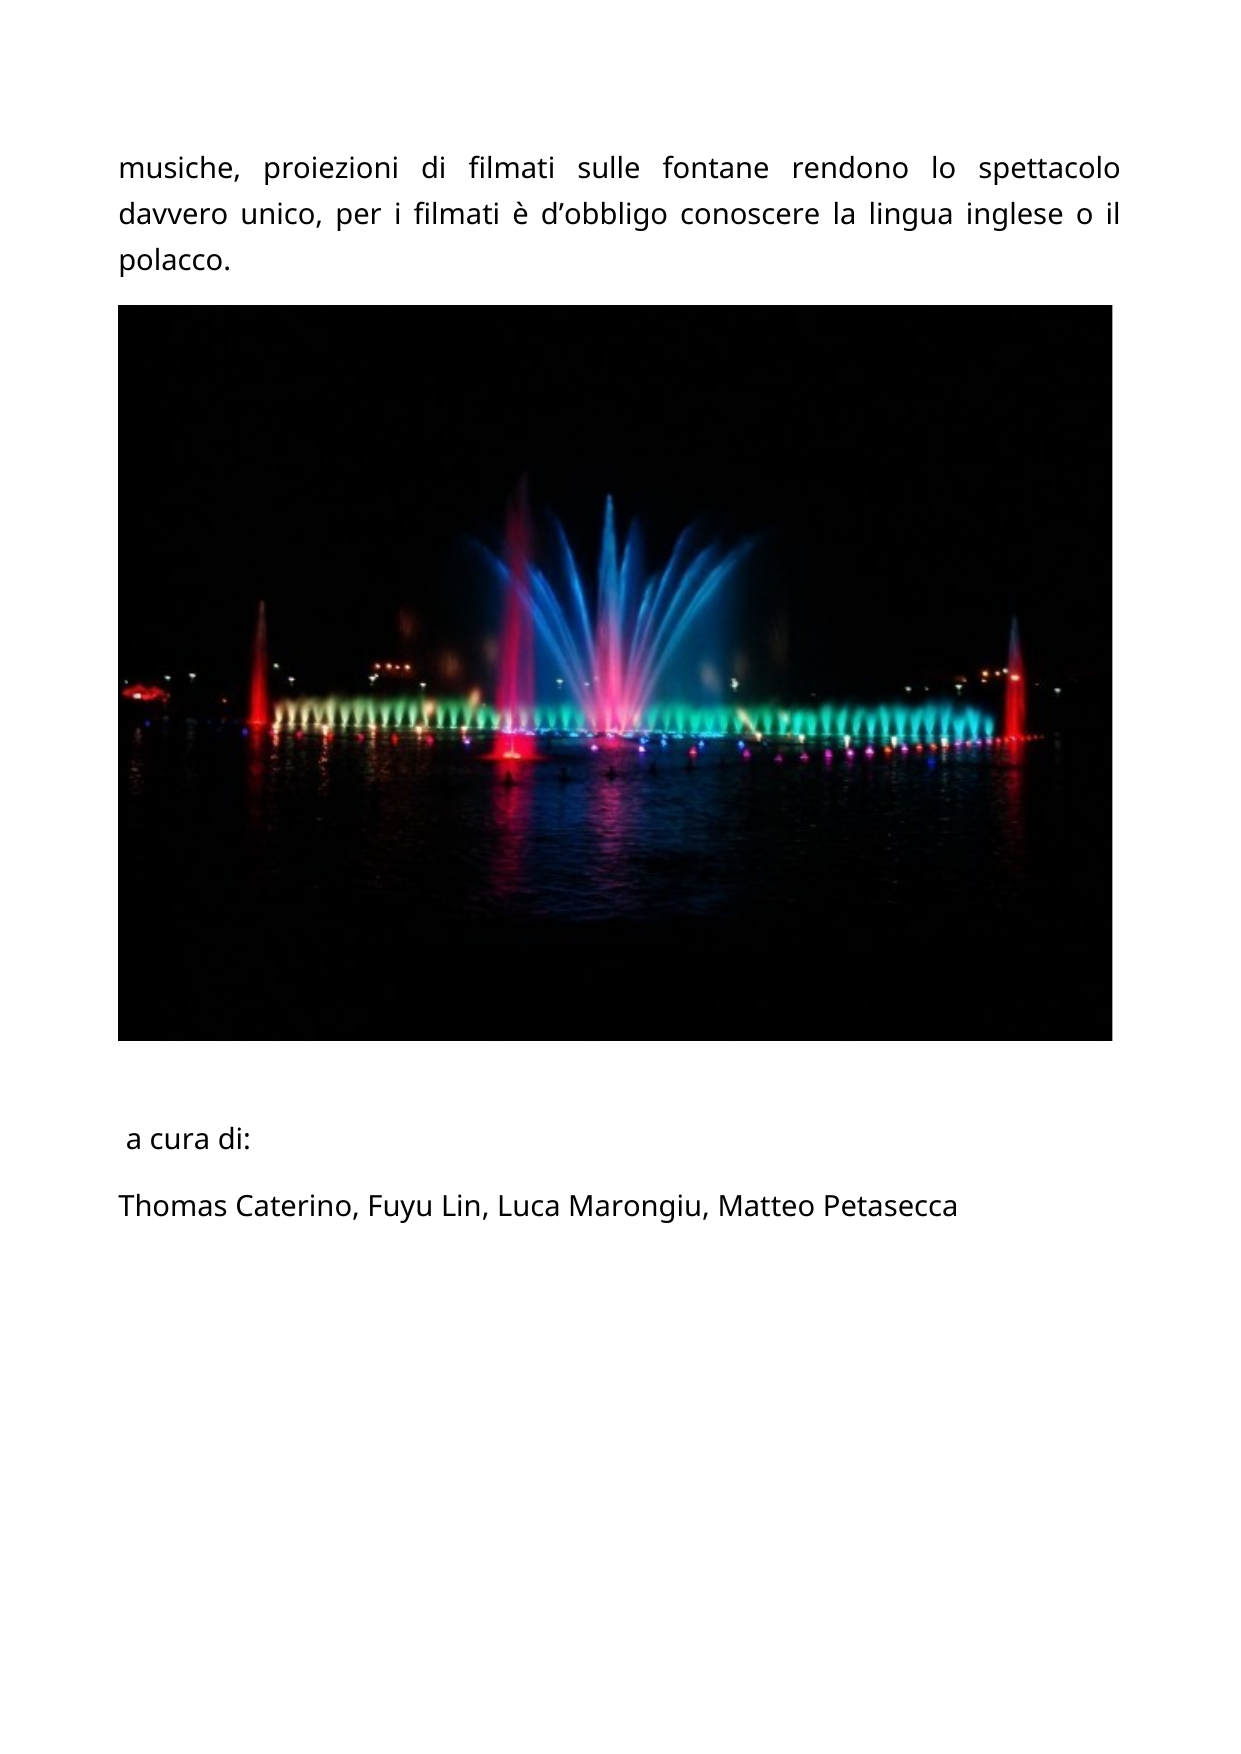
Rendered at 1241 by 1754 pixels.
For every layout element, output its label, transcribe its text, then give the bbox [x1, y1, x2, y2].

text Thomas Caterino, Fuyu Lin, Luca Marongiu, Matteo Petasecca [118, 1185, 1122, 1225]
picture [118, 305, 1113, 1041]
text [118, 148, 1122, 278]
text a cura di: [118, 1119, 1122, 1158]
